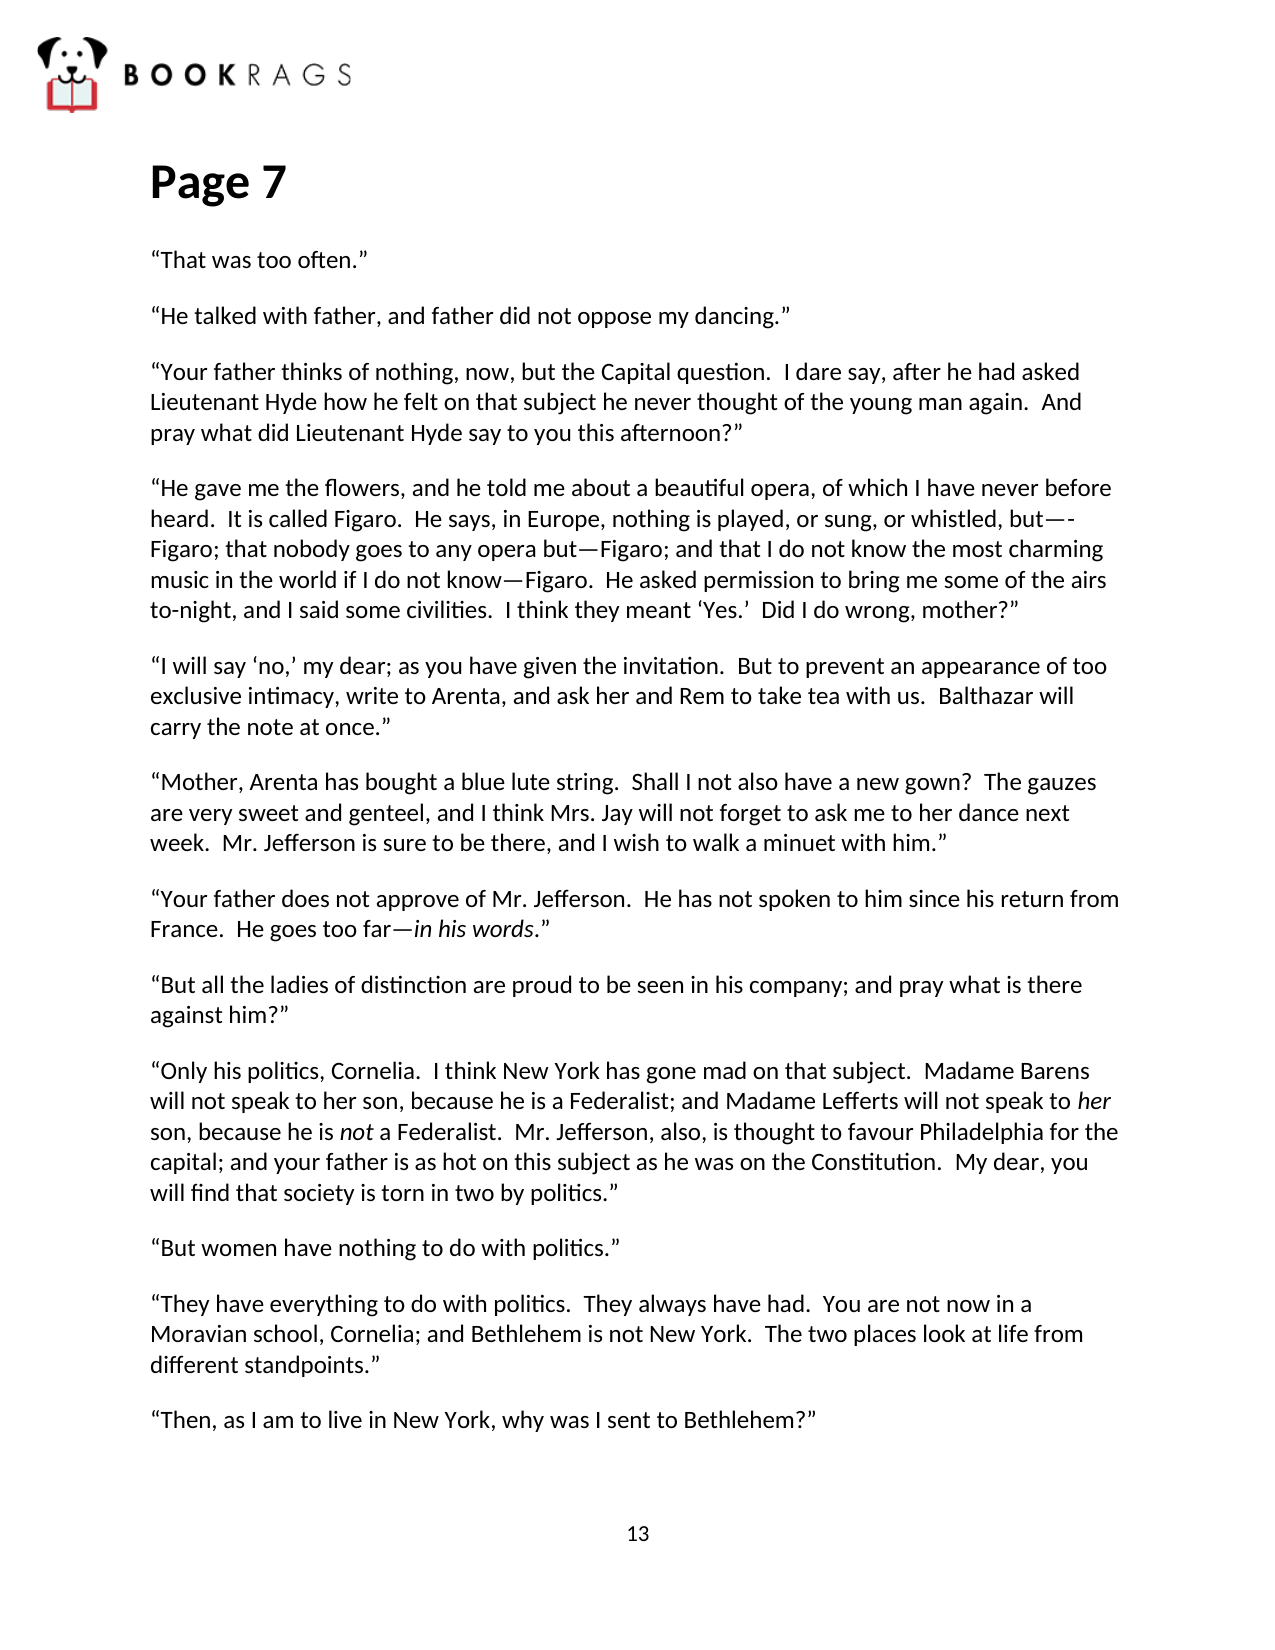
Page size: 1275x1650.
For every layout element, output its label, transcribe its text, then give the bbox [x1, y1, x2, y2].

picture [37, 37, 351, 113]
text “But all the ladies of distinction are proud to be seen in his company; and pray what is there against him?” [150, 969, 1125, 1030]
text “That was too often.” [150, 244, 1125, 275]
text Page 7 [150, 150, 1125, 211]
text “Your father does not approve of Mr. Jefferson. He has not spoken to him since his return from France. He goes too far—­in his words.” [150, 883, 1125, 944]
text “He gave me the flowers, and he told me about a beautiful opera, of which I have never before heard. It is called Figaro. He says, in Europe, nothing is played, or sung, or whistled, but—­Figaro; that nobody goes to any opera but—­Figaro; and that I do not know the most charming music in the world if I do not know—­Figaro. He asked permission to bring me some of the airs to-night, and I said some civilities. I think they meant ‘Yes.’ Did I do wrong, mother?” [150, 472, 1125, 625]
text “Your father thinks of nothing, now, but the Capital question. I dare say, after he had asked Lieutenant Hyde how he felt on that subject he never thought of the young man again. And pray what did Lieutenant Hyde say to you this afternoon?” [150, 356, 1125, 447]
text “But women have nothing to do with politics.” [150, 1233, 1125, 1263]
text “They have everything to do with politics. They always have had. You are not now in a Moravian school, Cornelia; and Bethlehem is not New York. The two places look at life from different standpoints.” [150, 1288, 1125, 1380]
text “He talked with father, and father did not oppose my dancing.” [150, 300, 1125, 331]
text “Only his politics, Cornelia. I think New York has gone mad on that subject. Madame Barens will not speak to her son, because he is a Federalist; and Madame Lefferts will not speak to her son, because he is not a Federalist. Mr. Jefferson, also, is thought to favour Philadelphia for the capital; and your father is as hot on this subject as he was on the Constitution. My dear, you will find that society is torn in two by politics.” [150, 1055, 1125, 1208]
text “Then, as I am to live in New York, why was I sent to Bethlehem?” [150, 1405, 1125, 1435]
text “Mother, Arenta has bought a blue lute string. Shall I not also have a new gown? The gauzes are very sweet and genteel, and I think Mrs. Jay will not forget to ask me to her dance next week. Mr. Jefferson is sure to be there, and I wish to walk a minuet with him.” [150, 766, 1125, 858]
text “I will say ‘no,’ my dear; as you have given the invitation. But to prevent an appearance of too exclusive intimacy, write to Arenta, and ask her and Rem to take tea with us. Balthazar will carry the note at once.” [150, 650, 1125, 741]
